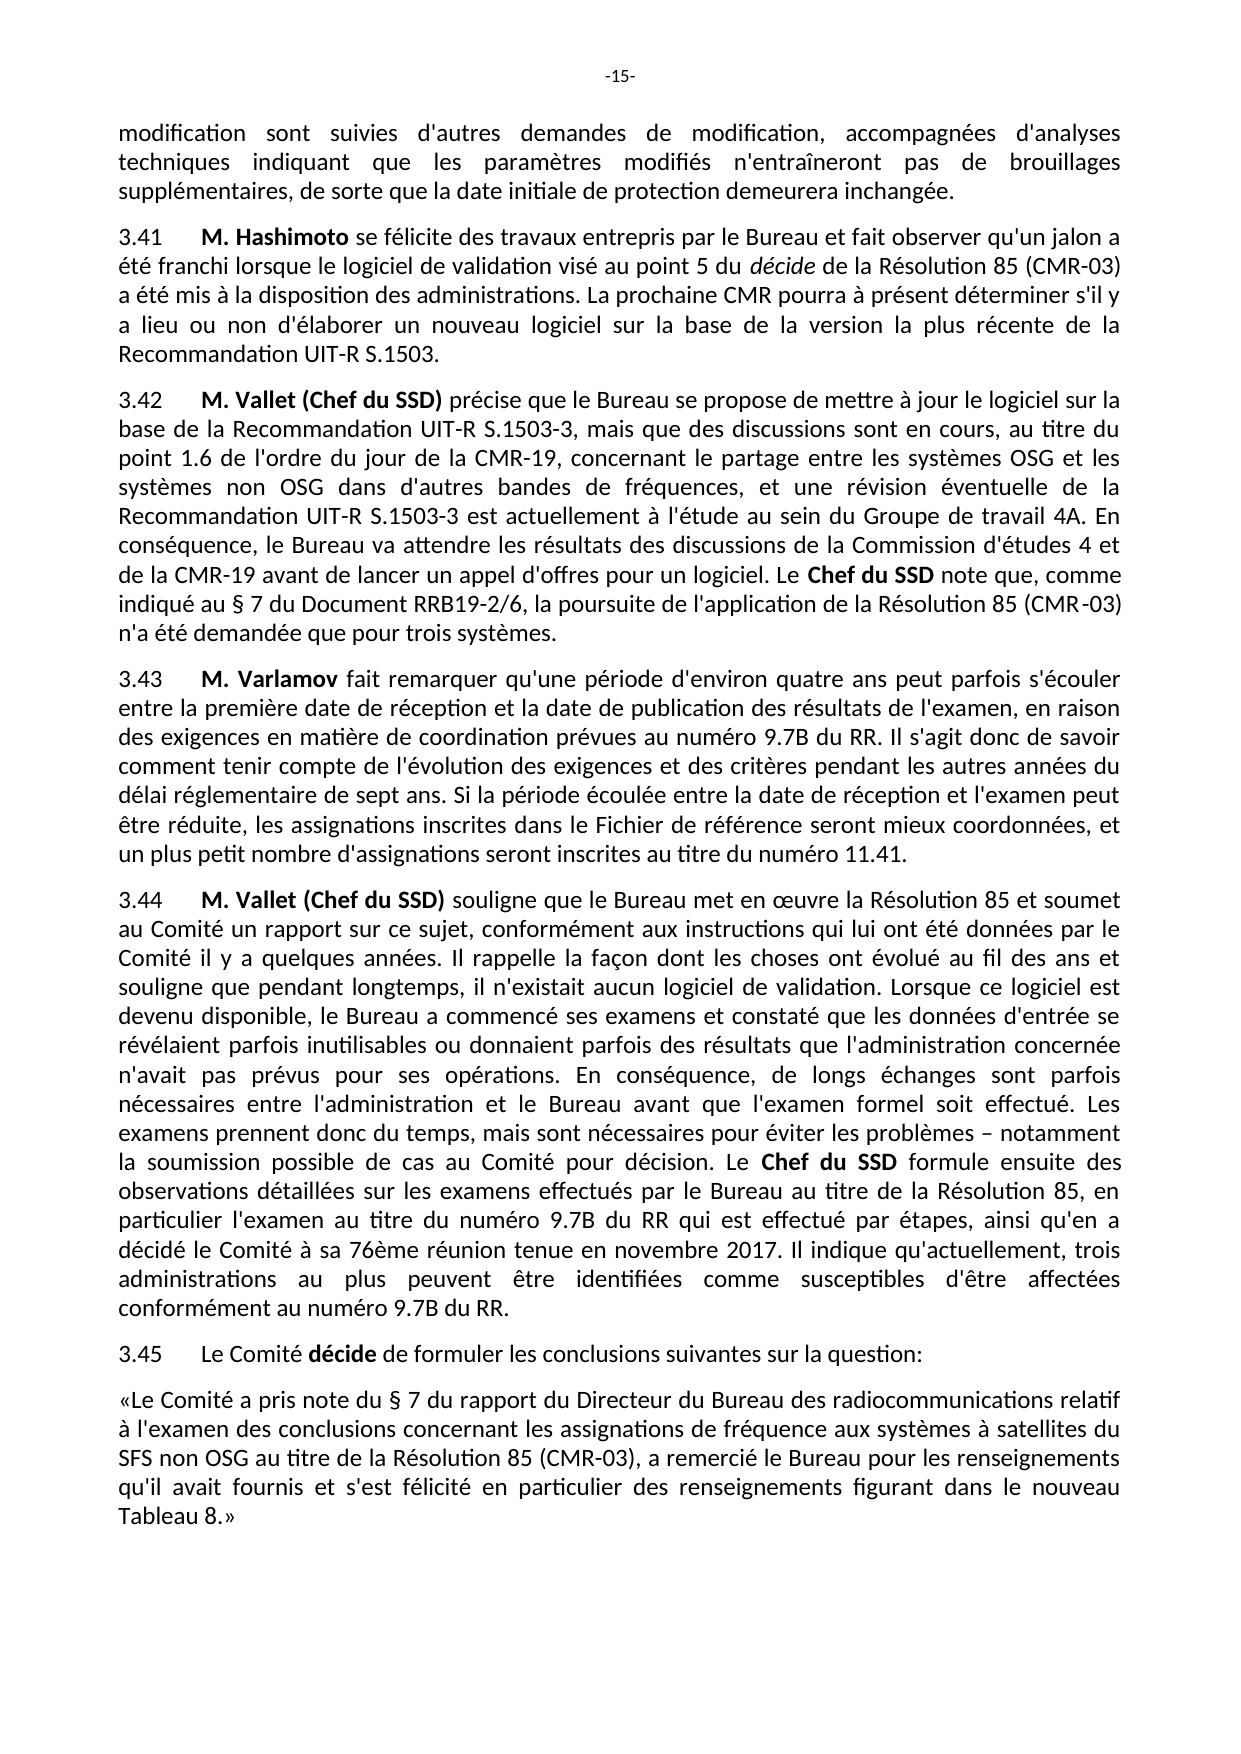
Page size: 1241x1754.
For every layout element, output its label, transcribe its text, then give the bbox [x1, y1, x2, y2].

text 3.43 M. Varlamov fait remarquer qu'une période d'environ quatre ans peut parfois s'écouler entre la première date de réception et la date de publication des résultats de l'examen, en raison des exigences en matière de coordination prévues au numéro 9.7B du RR. Il s'agit donc de savoir comment tenir compte de l'évolution des exigences et des critères pendant les autres années du délai réglementaire de sept ans. Si la période écoulée entre la date de réception et l'examen peut être réduite, les assignations inscrites dans le Fichier de référence seront mieux coordonnées, et un plus petit nombre d'assignations seront inscrites au titre du numéro 11.41. [118, 664, 1122, 868]
text 3.41 M. Hashimoto se félicite des travaux entrepris par le Bureau et fait observer qu'un jalon a été franchi lorsque le logiciel de validation visé au point 5 du décide de la Résolution 85 (CMR-03) a été mis à la disposition des administrations. La prochaine CMR pourra à présent déterminer s'il y a lieu ou non d'élaborer un nouveau logiciel sur la base de la version la plus récente de la Recommandation UIT-R S.1503. [118, 222, 1122, 368]
text 3.44 M. Vallet (Chef du SSD) souligne que le Bureau met en œuvre la Résolution 85 et soumet au Comité un rapport sur ce sujet, conformément aux instructions qui lui ont été données par le Comité il y a quelques années. Il rappelle la façon dont les choses ont évolué au fil des ans et souligne que pendant longtemps, il n'existait aucun logiciel de validation. Lorsque ce logiciel est devenu disponible, le Bureau a commencé ses examens et constaté que les données d'entrée se révélaient parfois inutilisables ou donnaient parfois des résultats que l'administration concernée n'avait pas prévus pour ses opérations. En conséquence, de longs échanges sont parfois nécessaires entre l'administration et le Bureau avant que l'examen formel soit effectué. Les examens prennent donc du temps, mais sont nécessaires pour éviter les problèmes – notamment la soumission possible de cas au Comité pour décision. Le Chef du SSD formule ensuite des observations détaillées sur les examens effectués par le Bureau au titre de la Résolution 85, en particulier l'examen au titre du numéro 9.7B du RR qui est effectué par étapes, ainsi qu'en a décidé le Comité à sa 76ème réunion tenue en novembre 2017. Il indique qu'actuellement, trois administrations au plus peuvent être identifiées comme susceptibles d'être affectées conformément au numéro 9.7B du RR. [118, 885, 1122, 1322]
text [118, 118, 1122, 206]
text «Le Comité a pris note du § 7 du rapport du Directeur du Bureau des radiocommunications relatif à l'examen des conclusions concernant les assignations de fréquence aux systèmes à satellites du SFS non OSG au titre de la Résolution 85 (CMR-03), a remercié le Bureau pour les renseignements qu'il avait fournis et s'est félicité en particulier des renseignements figurant dans le nouveau Tableau 8.» [118, 1385, 1122, 1531]
text 3.42 M. Vallet (Chef du SSD) précise que le Bureau se propose de mettre à jour le logiciel sur la base de la Recommandation UIT-R S.1503-3, mais que des discussions sont en cours, au titre du point 1.6 de l'ordre du jour de la CMR-19, concernant le partage entre les systèmes OSG et les systèmes non OSG dans d'autres bandes de fréquences, et une révision éventuelle de la Recommandation UIT-R S.1503-3 est actuellement à l'étude au sein du Groupe de travail 4A. En conséquence, le Bureau va attendre les résultats des discussions de la Commission d'études 4 et de la CMR-19 avant de lancer un appel d'offres pour un logiciel. Le Chef du SSD note que, comme indiqué au § 7 du Document RRB19-2/6, la poursuite de l'application de la Résolution 85 (CMR-03) n'a été demandée que pour trois systèmes. [118, 385, 1122, 647]
text 3.45 Le Comité décide de formuler les conclusions suivantes sur la question: [118, 1339, 1122, 1368]
